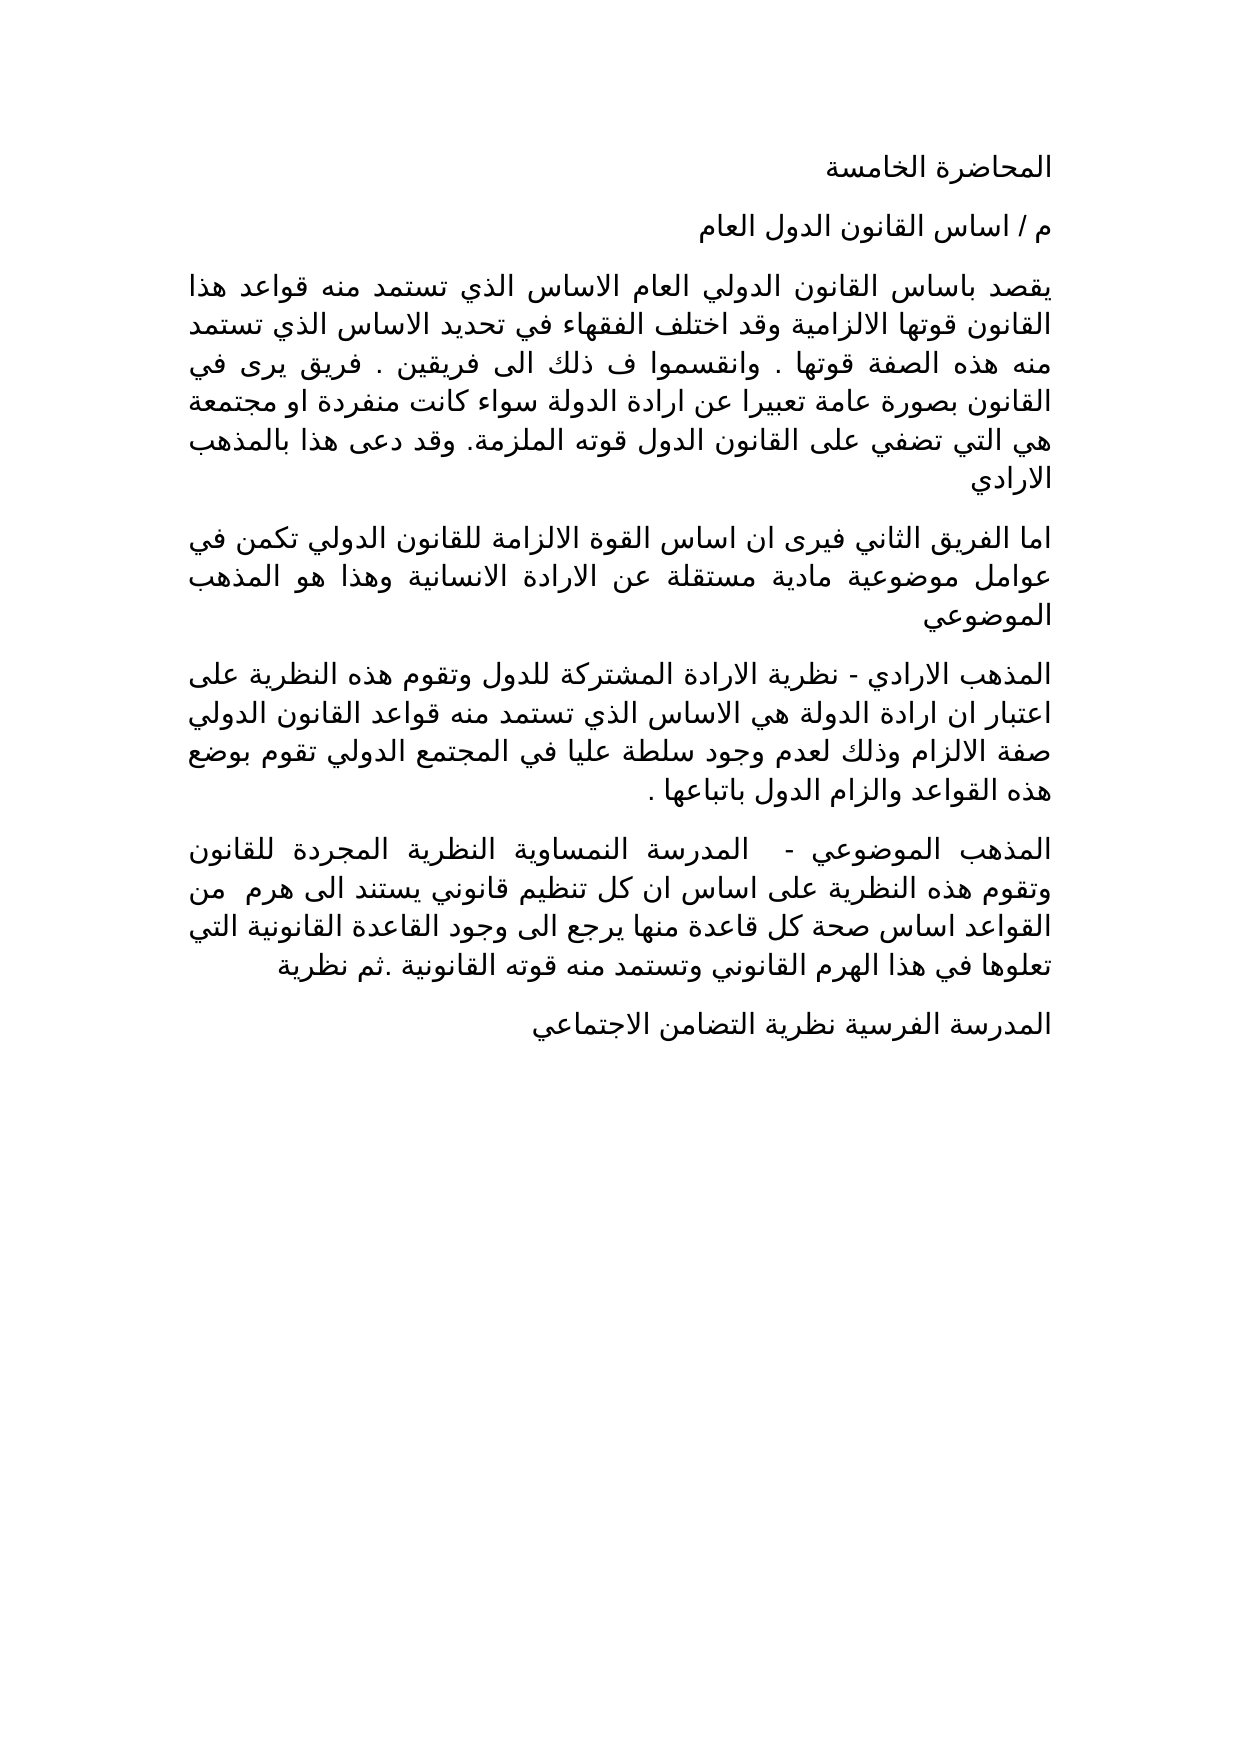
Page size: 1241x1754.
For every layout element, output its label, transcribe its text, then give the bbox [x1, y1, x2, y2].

text المذهب الموضوعي - المدرسة النمساوية النظرية المجردة للقانون وتقوم هذه النظرية على اساس ان كل تنظيم قانوني يستند الى هرم من القواعد اساس صحة كل قاعدة منها يرجع الى وجود القاعدة القانونية التي تعلوها في هذا الهرم القانوني وتستمد منه قوته القانونية .ثم نظرية [187, 832, 1053, 981]
text المدرسة الفرسية نظرية التضامن الاجتماعي [187, 1007, 1053, 1041]
text يقصد باساس القانون الدولي العام الاساس الذي تستمد منه قواعد هذا القانون قوتها الالزامية وقد اختلف الفقهاء في تحديد الاساس الذي تستمد منه هذه الصفة قوتها . وانقسموا ف ذلك الى فريقين . فريق يرى في القانون بصورة عامة تعبيرا عن ارادة الدولة سواء كانت منفردة او مجتمعة هي التي تضفي على القانون الدول قوته الملزمة. وقد دعى هذا بالمذهب الارادي [187, 269, 1053, 495]
text المحاضرة الخامسة [187, 150, 1053, 183]
text اما الفريق الثاني فيرى ان اساس القوة الالزامة للقانون الدولي تكمن في عوامل موضوعية مادية مستقلة عن الارادة الانسانية وهذا هو المذهب الموضوعي [187, 521, 1053, 631]
text م / اساس القانون الدول العام [187, 209, 1053, 243]
text المذهب الارادي - نظرية الارادة المشتركة للدول وتقوم هذه النظرية على اعتبار ان ارادة الدولة هي الاساس الذي تستمد منه قواعد القانون الدولي صفة الالزام وذلك لعدم وجود سلطة عليا في المجتمع الدولي تقوم بوضع هذه القواعد والزام الدول باتباعها . [187, 657, 1053, 806]
